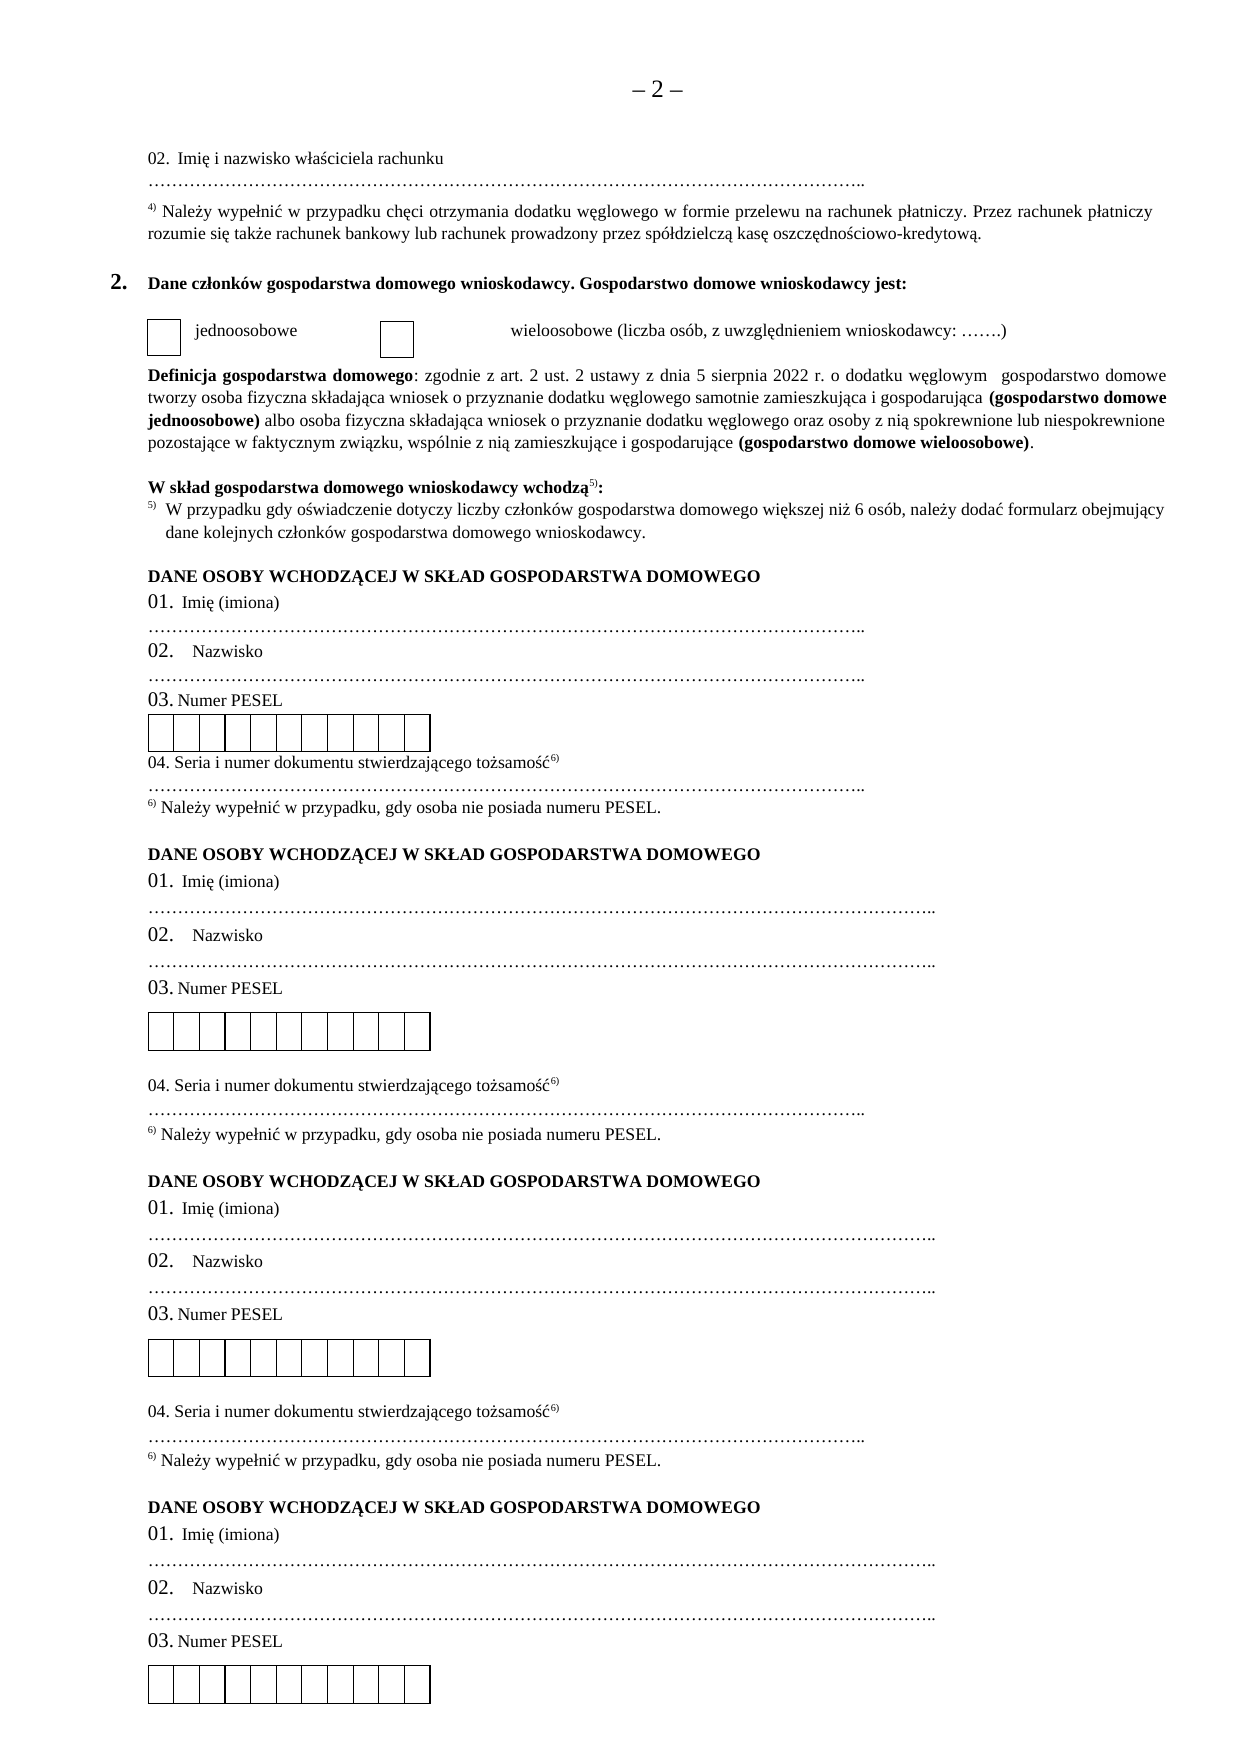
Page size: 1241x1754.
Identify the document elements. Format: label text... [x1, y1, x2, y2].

table_header [200, 1666, 224, 1702]
text 6) Należy wypełnić w przypadku, gdy osoba nie posiada numeru PESEL. [148, 1450, 1155, 1470]
table_header [302, 1340, 327, 1376]
text 04. Seria i numer dokumentu stwierdzającego tożsamość6) [148, 1401, 1167, 1422]
text 6) Należy wypełnić w przypadku, gdy osoba nie posiada numeru PESEL. [148, 1124, 1155, 1144]
table_header [200, 715, 224, 751]
table_header [405, 1013, 429, 1049]
text …………………………………………………………………………………………………………………….. [148, 951, 1167, 971]
table_header [328, 1340, 353, 1376]
list Numer PESEL [148, 687, 1155, 711]
table_header [328, 715, 353, 751]
table_header [149, 715, 173, 751]
table_header [277, 1666, 301, 1702]
list Numer PESEL [148, 1301, 1155, 1325]
table_header [277, 1013, 301, 1049]
table_header [200, 1340, 224, 1376]
text DANE OSOBY WCHODZĄCEJ W SKŁAD GOSPODARSTWA DOMOWEGO [148, 844, 1167, 864]
table_header [277, 715, 301, 751]
table_header [354, 1013, 378, 1049]
text …………………………………………………………………………………………………………………….. [148, 1603, 1167, 1624]
table_header [379, 1013, 404, 1049]
text W skład gospodarstwa domowego wnioskodawcy wchodzą5): [148, 477, 1167, 497]
table_header [354, 715, 378, 751]
text DANE OSOBY WCHODZĄCEJ W SKŁAD GOSPODARSTWA DOMOWEGO [148, 566, 1167, 587]
list Imię (imiona) [148, 589, 1155, 613]
table_header [226, 1013, 250, 1049]
table_header [174, 1340, 199, 1376]
text …………………………………………………………………………………………………………………….. [148, 897, 1167, 918]
table_header [149, 1666, 173, 1702]
text ………………………………………………………………………………………………………….. [148, 1426, 1167, 1446]
table_header [200, 1013, 224, 1049]
text ………………………………………………………………………………………………………….. [148, 1099, 1167, 1119]
table_header [149, 1340, 173, 1376]
text …………………………………………………………………………………………………………………….. [148, 1224, 1167, 1244]
list Numer PESEL [148, 975, 1155, 999]
list Imię i nazwisko właściciela rachunku [148, 147, 1155, 168]
list Numer PESEL [148, 1628, 1155, 1652]
list Nazwisko [148, 1248, 1155, 1272]
table_header [149, 1013, 173, 1049]
list Imię (imiona) [148, 868, 1155, 892]
text ………………………………………………………………………………………………………….. [148, 664, 1167, 685]
text 04. Seria i numer dokumentu stwierdzającego tożsamość6) [148, 1075, 1167, 1095]
table_header [354, 1340, 378, 1376]
text …………………………………………………………………………………………………………………….. [148, 1277, 1167, 1297]
text DANE OSOBY WCHODZĄCEJ W SKŁAD GOSPODARSTWA DOMOWEGO [148, 1497, 1167, 1517]
table_header [379, 715, 404, 751]
list Nazwisko [148, 1574, 1155, 1599]
list Nazwisko [148, 922, 1155, 946]
text 4) Należy wypełnić w przypadku chęci otrzymania dodatku węglowego w formie przelewu na rachunek płatniczy. Przez rachunek płatniczy rozumie się także rachunek bankowy lub rachunek prowadzony przez spółdzielczą kasę oszczędnościowo-kredytową. [148, 201, 1155, 243]
list Imię (imiona) [148, 1521, 1155, 1545]
table_header [174, 715, 199, 751]
text ………………………………………………………………………………………………………….. [148, 775, 1167, 795]
list Nazwisko [148, 638, 1155, 662]
table_header [302, 715, 327, 751]
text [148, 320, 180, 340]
table_header [405, 715, 429, 751]
table_header [226, 1340, 250, 1376]
table_header [328, 1013, 353, 1049]
table_header [302, 1666, 327, 1702]
table_header [302, 1013, 327, 1049]
text 5) W przypadku gdy oświadczenie dotyczy liczby członków gospodarstwa domowego większej niż 6 osób, należy dodać formularz obejmujący dane kolejnych członków gospodarstwa domowego wnioskodawcy. [148, 499, 1167, 542]
text 6) Należy wypełnić w przypadku, gdy osoba nie posiada numeru PESEL. [148, 797, 1155, 817]
table_header [174, 1013, 199, 1049]
text DANE OSOBY WCHODZĄCEJ W SKŁAD GOSPODARSTWA DOMOWEGO [148, 1171, 1167, 1191]
text ………………………………………………………………………………………………………….. [148, 615, 1167, 636]
text Definicja gospodarstwa domowego: zgodnie z art. 2 ust. 2 ustawy z dnia 5 sierpnia 2022 r. o dodatku węglowym gospodarstwo domowe tworzy osoba fizyczna składająca wniosek o przyznanie dodatku węglowego samotnie zamieszkująca i gospodarująca (gospodarstwo domowe jednoosobowe) albo osoba fizyczna składająca wniosek o przyznanie dodatku węglowego oraz osoby z nią spokrewnione lub niespokrewnione pozostające w faktycznym związku, wspólnie z nią zamieszkujące i gospodarujące (gospodarstwo domowe wieloosobowe). [148, 364, 1167, 452]
text ………………………………………………………………………………………………………….. [148, 170, 1167, 190]
table_header [251, 1340, 276, 1376]
table_header [379, 1666, 404, 1702]
list Dane członków gospodarstwa domowego wnioskodawcy. Gospodarstwo domowe wnioskodawcy jest: [110, 268, 1155, 294]
table_header [251, 1013, 276, 1049]
table_header [277, 1340, 301, 1376]
text jednoosobowe wieloosobowe (liczba osób, z uwzględnieniem wnioskodawcy: …….) [181, 319, 1167, 340]
table_header [405, 1340, 429, 1376]
table_header [405, 1666, 429, 1702]
table_header [251, 715, 276, 751]
table_header [174, 1666, 199, 1702]
table_header [379, 1340, 404, 1376]
table_header [328, 1666, 353, 1702]
table_header [251, 1666, 276, 1702]
list Imię (imiona) [148, 1195, 1155, 1219]
table_header [354, 1666, 378, 1702]
text 04. Seria i numer dokumentu stwierdzającego tożsamość6) [148, 752, 1167, 772]
table_header [226, 715, 250, 751]
table_header [226, 1666, 250, 1702]
text …………………………………………………………………………………………………………………….. [148, 1550, 1167, 1571]
